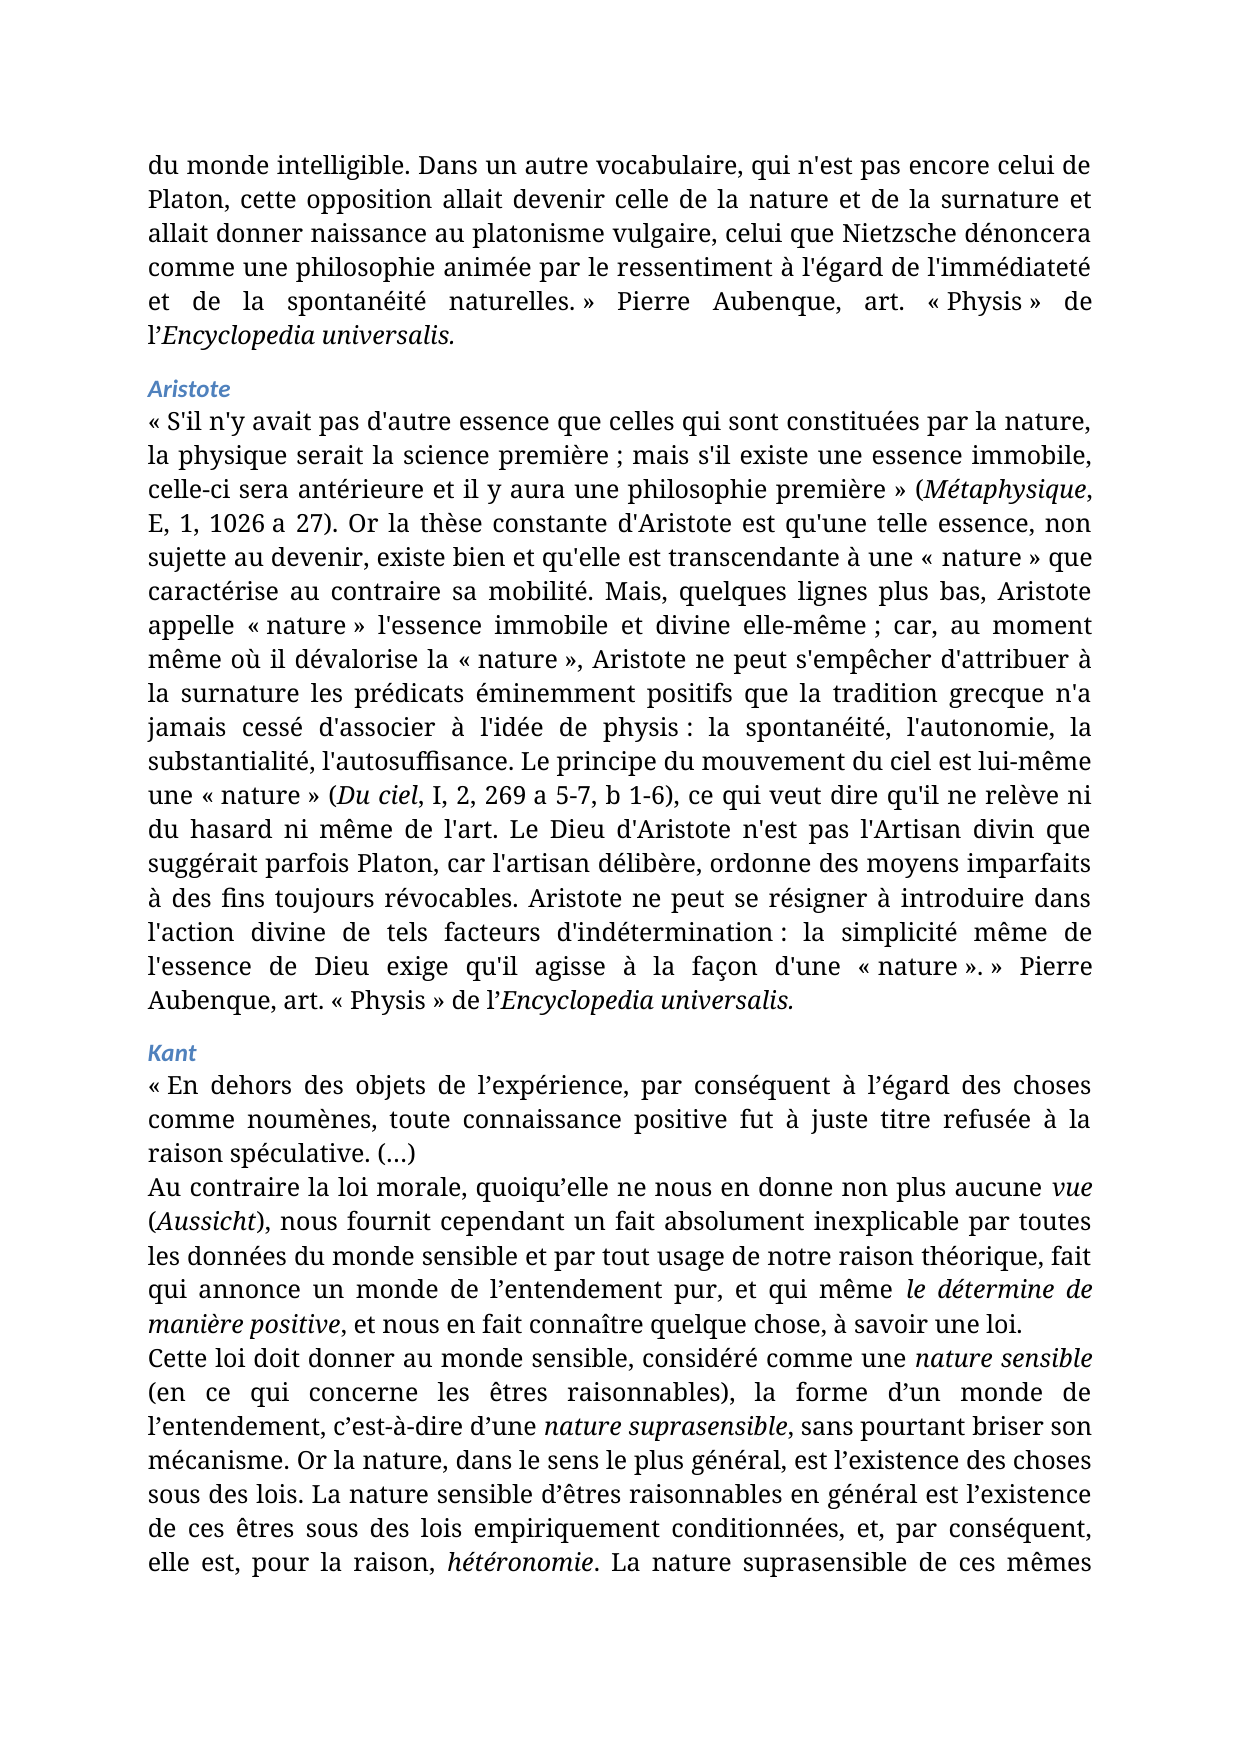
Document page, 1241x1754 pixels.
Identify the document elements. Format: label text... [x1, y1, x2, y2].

text « En dehors des objets de l’expérience, par conséquent à l’égard des choses comme noumènes, toute connaissance positive fut à juste titre refusée à la raison spéculative. (…) [148, 1068, 1093, 1170]
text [148, 148, 1093, 352]
subtitle Aristote [148, 373, 1093, 403]
text « S'il n'y avait pas d'autre essence que celles qui sont constituées par la nature, la physique serait la science première ; mais s'il existe une essence immobile, celle-ci sera antérieure et il y aura une philosophie première » (Métaphysique, E, 1, 1026 a 27). Or la thèse constante d'Aristote est qu'une telle essence, non sujette au devenir, existe bien et qu'elle est transcendante à une « nature » que caractérise au contraire sa mobilité. Mais, quelques lignes plus bas, Aristote appelle « nature » l'essence immobile et divine elle-même ; car, au moment même où il dévalorise la « nature », Aristote ne peut s'empêcher d'attribuer à la surnature les prédicats éminemment positifs que la tradition grecque n'a jamais cessé d'associer à l'idée de physis : la spontanéité, l'autonomie, la substantialité, l'autosuffisance. Le principe du mouvement du ciel est lui-même une « nature » (Du ciel, I, 2, 269 a 5-7, b 1-6), ce qui veut dire qu'il ne relève ni du hasard ni même de l'art. Le Dieu d'Aristote n'est pas l'Artisan divin que suggérait parfois Platon, car l'artisan délibère, ordonne des moyens imparfaits à des fins toujours révocables. Aristote ne peut se résigner à introduire dans l'action divine de tels facteurs d'indétermination : la simplicité même de l'essence de Dieu exige qu'il agisse à la façon d'une « nature ». » Pierre Aubenque, art. « Physis » de l’Encyclopedia universalis. [148, 403, 1093, 1016]
subtitle Kant [148, 1037, 1093, 1068]
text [148, 1340, 1093, 1579]
text Au contraire la loi morale, quoiqu’elle ne nous en donne non plus aucune vue (Aussicht), nous fournit cependant un fait absolument inexplicable par toutes les données du monde sensible et par tout usage de notre raison théorique, fait qui annonce un monde de l’entendement pur, et qui même le détermine de manière positive, et nous en fait connaître quelque chose, à savoir une loi. [148, 1170, 1093, 1340]
